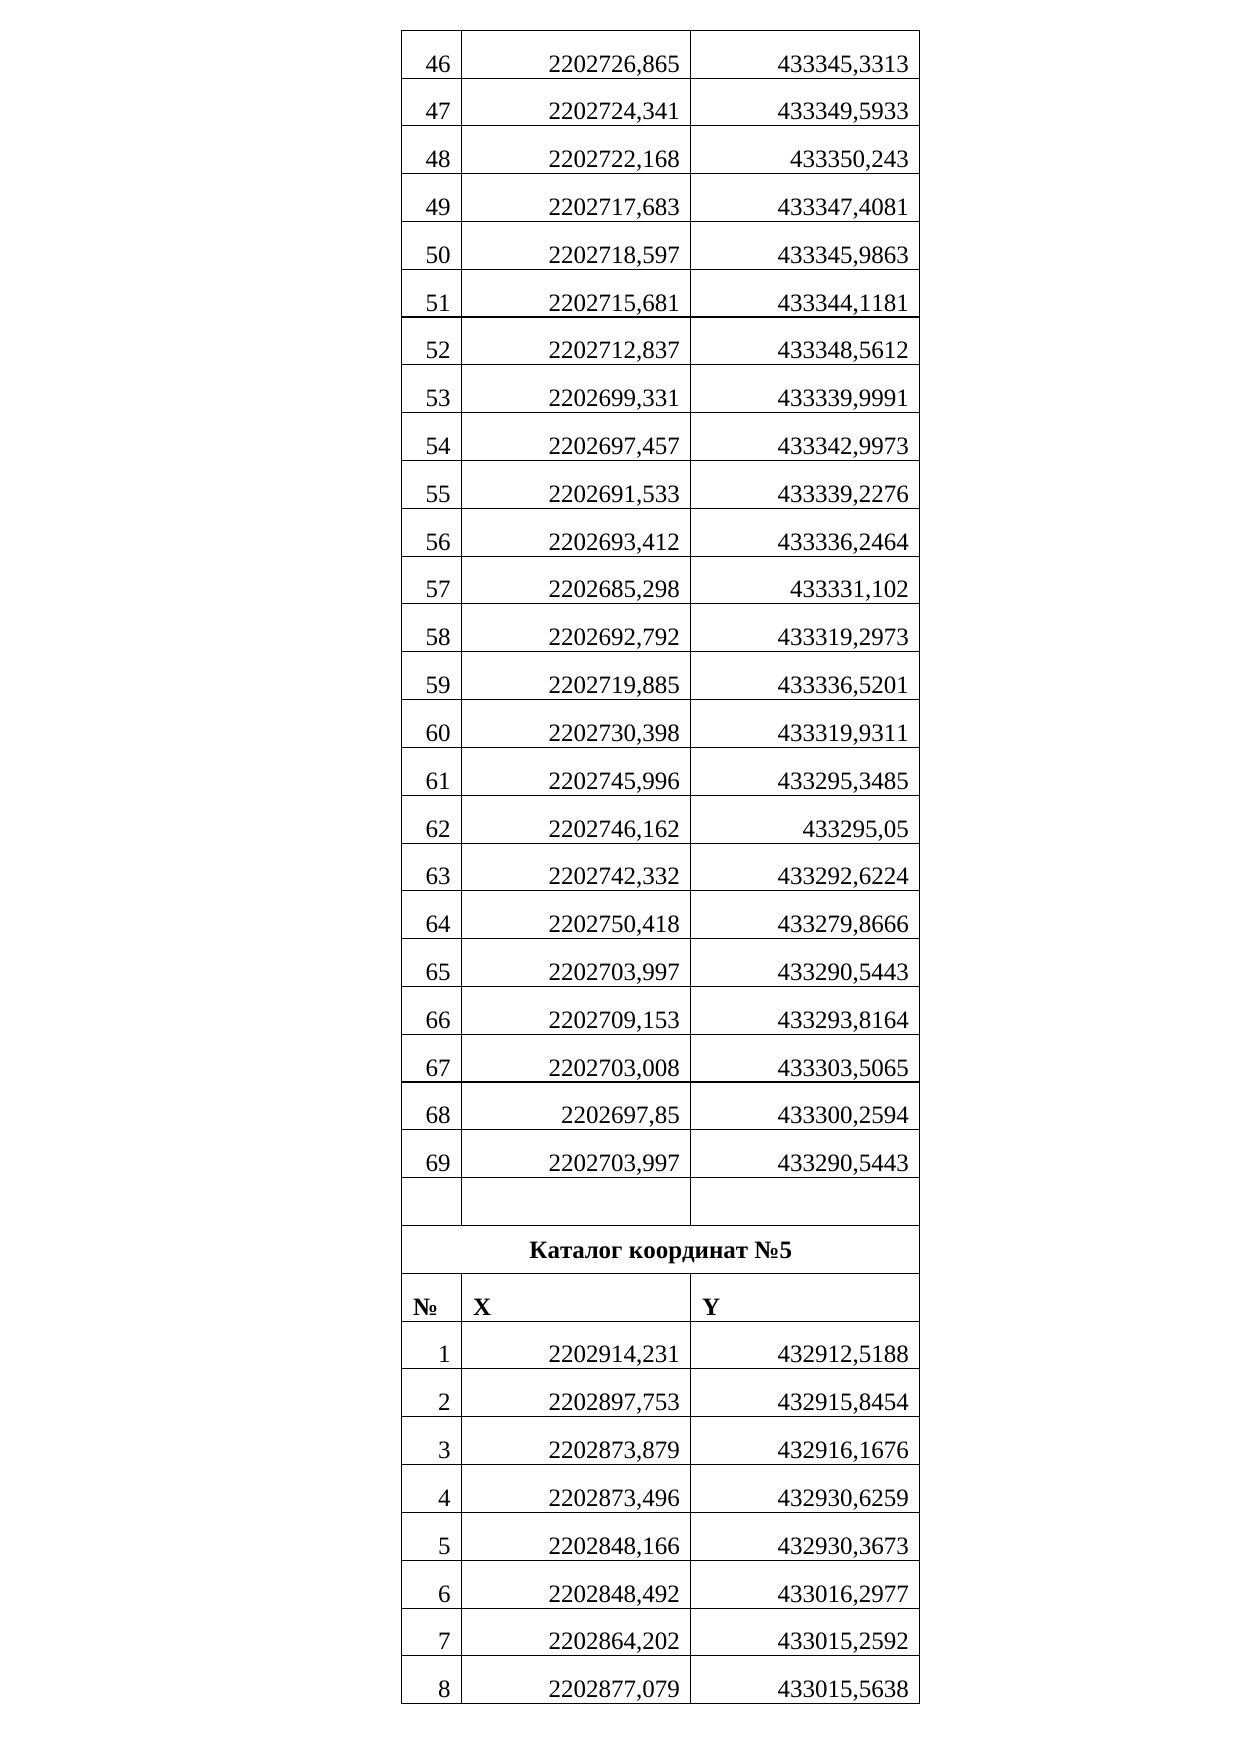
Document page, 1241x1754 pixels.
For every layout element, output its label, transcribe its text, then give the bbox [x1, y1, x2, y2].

table_cell 2202914,231 [462, 1322, 690, 1368]
table_cell 55 [402, 461, 461, 508]
table_cell 2202848,492 [462, 1561, 690, 1607]
table_cell 52 [402, 318, 461, 364]
table_cell 433339,9991 [691, 365, 919, 412]
table_cell [691, 1178, 919, 1225]
table_cell 68 [402, 1083, 461, 1129]
table_cell 53 [402, 365, 461, 412]
table_cell 2202718,597 [462, 222, 690, 269]
table_cell 433344,1181 [691, 270, 919, 316]
table_cell 2202745,996 [462, 748, 690, 794]
table_cell 2202873,879 [462, 1417, 690, 1464]
table_cell 433279,8666 [691, 891, 919, 938]
table_cell 2202717,683 [462, 174, 690, 221]
table_cell 7 [402, 1609, 461, 1655]
table_cell 2202715,681 [462, 270, 690, 316]
table_cell 4 [402, 1465, 461, 1512]
table_cell 2202703,008 [462, 1035, 690, 1081]
table_cell 63 [402, 844, 461, 890]
table_cell 433336,2464 [691, 509, 919, 556]
table_cell 433290,5443 [691, 939, 919, 986]
table_cell 69 [402, 1130, 461, 1177]
table_cell Каталог координат №5 [402, 1226, 919, 1273]
table_cell 2202691,533 [462, 461, 690, 508]
table_cell 2202697,85 [462, 1083, 690, 1129]
table_cell 2202685,298 [462, 557, 690, 603]
table_cell 432915,8454 [691, 1369, 919, 1416]
table_cell 433347,4081 [691, 174, 919, 221]
table_cell 2202697,457 [462, 413, 690, 460]
table_cell 62 [402, 796, 461, 842]
table_cell 433015,2592 [691, 1609, 919, 1655]
table_cell 8 [402, 1656, 461, 1703]
table_cell X [462, 1274, 690, 1321]
table_cell 433342,9973 [691, 413, 919, 460]
table_cell 2202709,153 [462, 987, 690, 1034]
table_cell 59 [402, 652, 461, 699]
table_cell 433345,3313 [691, 31, 919, 77]
table_cell 2202703,997 [462, 1130, 690, 1177]
table_cell 57 [402, 557, 461, 603]
table_cell 433290,5443 [691, 1130, 919, 1177]
table_cell 2202726,865 [462, 31, 690, 77]
table_cell 60 [402, 700, 461, 747]
table_cell 2202848,166 [462, 1513, 690, 1559]
table_cell 2202864,202 [462, 1609, 690, 1655]
table_cell 432930,6259 [691, 1465, 919, 1512]
table_cell 67 [402, 1035, 461, 1081]
table_cell 433319,2973 [691, 604, 919, 651]
table_cell № [402, 1274, 461, 1321]
table_cell Y [691, 1274, 919, 1321]
table_cell 433295,05 [691, 796, 919, 842]
table_cell 2202724,341 [462, 79, 690, 125]
table_cell 433348,5612 [691, 318, 919, 364]
table_cell 432930,3673 [691, 1513, 919, 1559]
table_cell 49 [402, 174, 461, 221]
table_cell 2202742,332 [462, 844, 690, 890]
table_cell [402, 1178, 461, 1225]
table_cell 433016,2977 [691, 1561, 919, 1607]
table_cell 47 [402, 79, 461, 125]
table_cell 433295,3485 [691, 748, 919, 794]
table_cell 433349,5933 [691, 79, 919, 125]
table_cell 432916,1676 [691, 1417, 919, 1464]
table_cell 2202746,162 [462, 796, 690, 842]
table_cell 48 [402, 126, 461, 173]
table_cell 54 [402, 413, 461, 460]
table_cell 56 [402, 509, 461, 556]
table_cell 2202722,168 [462, 126, 690, 173]
table_cell 2202730,398 [462, 700, 690, 747]
table_cell 46 [402, 31, 461, 77]
table_cell 2202693,412 [462, 509, 690, 556]
table_cell 65 [402, 939, 461, 986]
table_cell 5 [402, 1513, 461, 1559]
table_cell [462, 1178, 690, 1225]
table_cell 433331,102 [691, 557, 919, 603]
table_cell 50 [402, 222, 461, 269]
table_cell 433293,8164 [691, 987, 919, 1034]
table_cell 66 [402, 987, 461, 1034]
table_cell 2202877,079 [462, 1656, 690, 1703]
table_cell 433339,2276 [691, 461, 919, 508]
table_cell 433336,5201 [691, 652, 919, 699]
table_cell 2202897,753 [462, 1369, 690, 1416]
table_cell 432912,5188 [691, 1322, 919, 1368]
table_cell 433303,5065 [691, 1035, 919, 1081]
table_cell 433292,6224 [691, 844, 919, 890]
table_cell 2202692,792 [462, 604, 690, 651]
table_cell 1 [402, 1322, 461, 1368]
table_cell 2202873,496 [462, 1465, 690, 1512]
table_cell 2202699,331 [462, 365, 690, 412]
table_cell 433300,2594 [691, 1083, 919, 1129]
table_cell 2202719,885 [462, 652, 690, 699]
table_cell 433015,5638 [691, 1656, 919, 1703]
table_cell 2202712,837 [462, 318, 690, 364]
table_cell 64 [402, 891, 461, 938]
table_cell 6 [402, 1561, 461, 1607]
table_cell 2202750,418 [462, 891, 690, 938]
table_cell 3 [402, 1417, 461, 1464]
table_cell 51 [402, 270, 461, 316]
table_cell 433319,9311 [691, 700, 919, 747]
table_cell 61 [402, 748, 461, 794]
table_cell 2202703,997 [462, 939, 690, 986]
table_cell 2 [402, 1369, 461, 1416]
table_cell 58 [402, 604, 461, 651]
table_cell 433350,243 [691, 126, 919, 173]
table_cell 433345,9863 [691, 222, 919, 269]
